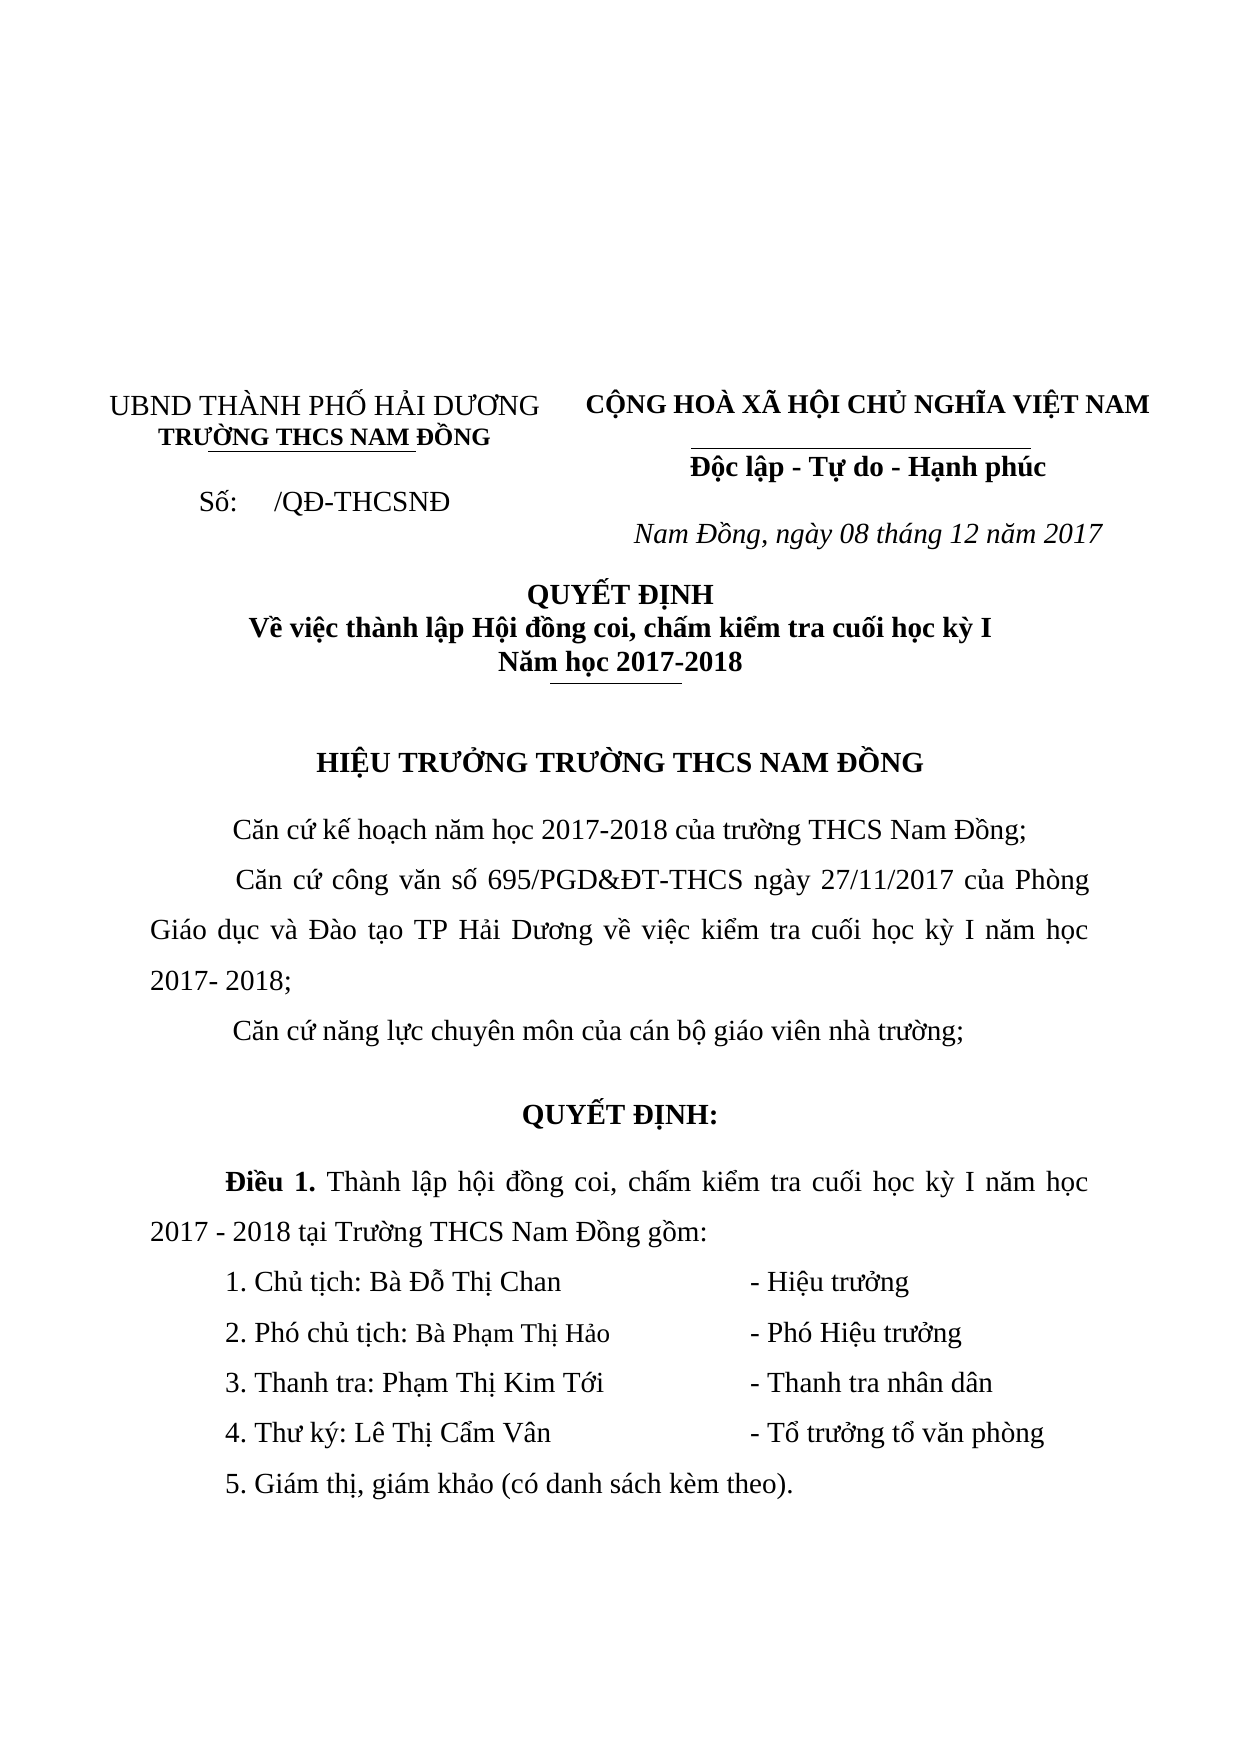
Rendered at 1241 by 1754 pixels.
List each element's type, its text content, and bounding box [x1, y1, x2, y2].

text 1. Chủ tịch: Bà Đỗ Thị Chan - Hiệu trưởng [150, 1264, 1090, 1298]
text Căn cứ kế hoạch năm học 2017-2018 của trường THCS Nam Đồng; [150, 812, 1090, 845]
text Điều 1. Thành lập hội đồng coi, chấm kiểm tra cuối học kỳ I năm học 2017 - 2018 tại Trường THCS Nam Đồng gồm: [150, 1164, 1090, 1248]
table_header CỘNG HOÀ XÃ HỘI CHỦ NGHĨA VIỆT Độc lập - Tự do - Hạnh phúc Nam Đồng, ngày 08 tháng 12 năm 2017 [572, 388, 1163, 553]
text 3. Thanh tra: Phạm Thị Kim Tới - Thanh tra nhân dân [150, 1365, 1090, 1399]
text Năm học 2017-2018 [150, 644, 1090, 678]
table_header UBND THÀNH PHỐ HẢI DƯƠNG TRƯỜNG THCS ĐỒNG Số: /QĐ-THCSNĐ [77, 388, 572, 553]
text Về việc thành lập Hội đồng coi, chấm kiểm tra cuối học kỳ I [150, 611, 1090, 644]
text QUYẾT ĐỊNH: [150, 1097, 1090, 1130]
text 5. Giám thị, giám khảo (có danh sách kèm theo). [150, 1466, 1090, 1499]
text Căn cứ công văn số 695/PGD&ĐT-THCS ngày 27/11/2017 của Phòng Giáo dục và Đào tạo TP Hải Dương về việc kiểm tra cuối học kỳ I năm học 2017- 2018; [150, 862, 1090, 996]
text HIỆU TRƯỞNG TRƯỜNG THCS NAM ĐỒNG [150, 745, 1090, 778]
text 4. Thư ký: Lê Thị Cẩm Vân - Tổ trưởng tổ văn phòng [150, 1416, 1090, 1449]
text Căn cứ năng lực chuyên môn của cán bộ giáo viên nhà trường; [150, 1013, 1090, 1047]
text 2. Phó chủ tịch: Bà Phạm Thị Hảo - Phó Hiệu trưởng [150, 1315, 1090, 1348]
text QUYẾT ĐỊNH [150, 577, 1090, 611]
